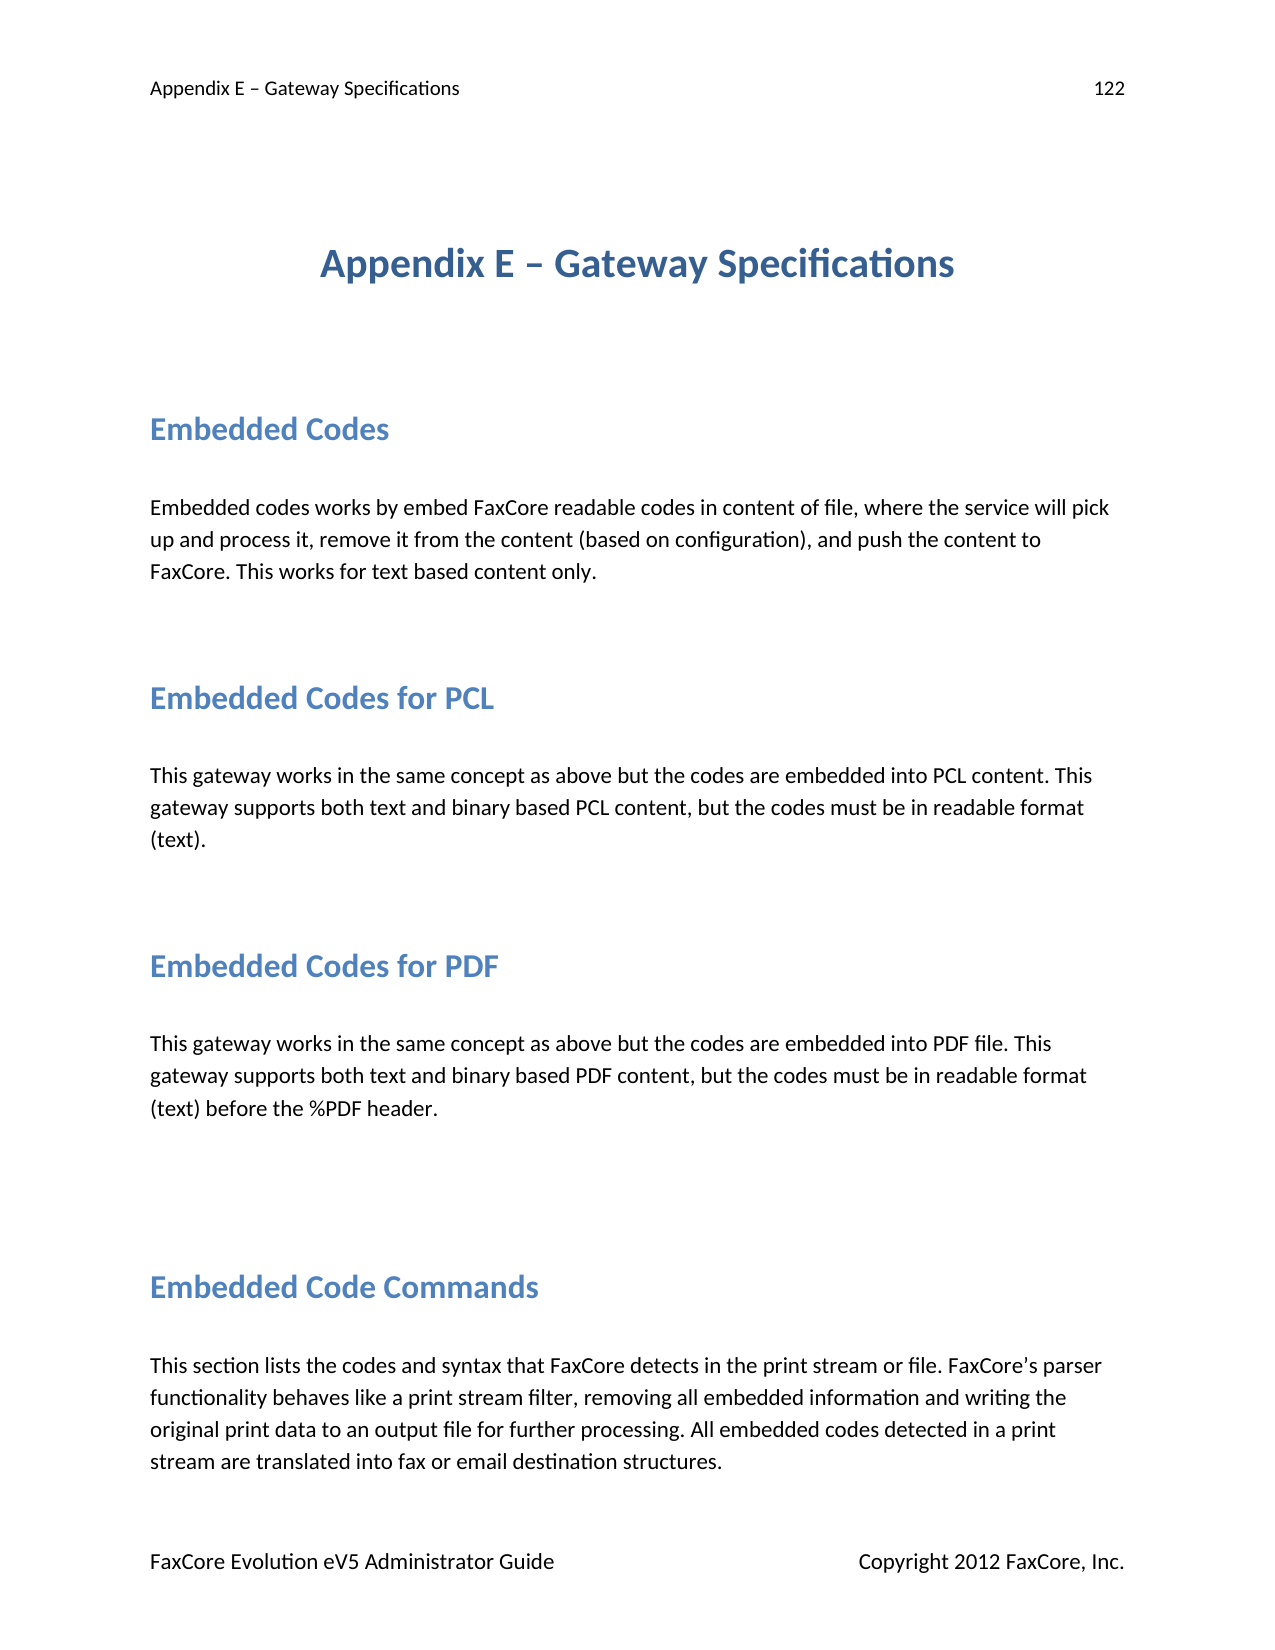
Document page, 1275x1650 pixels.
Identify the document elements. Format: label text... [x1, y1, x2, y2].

text Embedded codes works by embed FaxCore readable codes in content of file, where the service will pick up and process it, remove it from the content (based on configuration), and push the content to FaxCore. This works for text based content only. [150, 493, 1125, 585]
text This gateway works in the same concept as above but the codes are embedded into PDF file. This gateway supports both text and binary based PDF content, but the codes must be in readable format (text) before the %PDF header. [150, 1029, 1125, 1122]
text This section lists the codes and syntax that FaxCore detects in the print stream or file. FaxCore’s parser functionality behaves like a print stream filter, removing all embedded information and writing the original print data to an output file for further processing. All embedded codes detected in a print stream are translated into fax or email destination structures. [150, 1351, 1125, 1475]
subtitle Embedded Codes [150, 408, 1125, 449]
subtitle Embedded Codes for PCL [150, 677, 1125, 717]
subtitle Embedded Code Commands [150, 1266, 1125, 1307]
subtitle Appendix E – Gateway Specifications [150, 237, 1125, 288]
subtitle Embedded Codes for PDF [150, 945, 1125, 986]
text This gateway works in the same concept as above but the codes are embedded into PCL content. This gateway supports both text and binary based PCL content, but the codes must be in readable format (text). [150, 761, 1125, 853]
